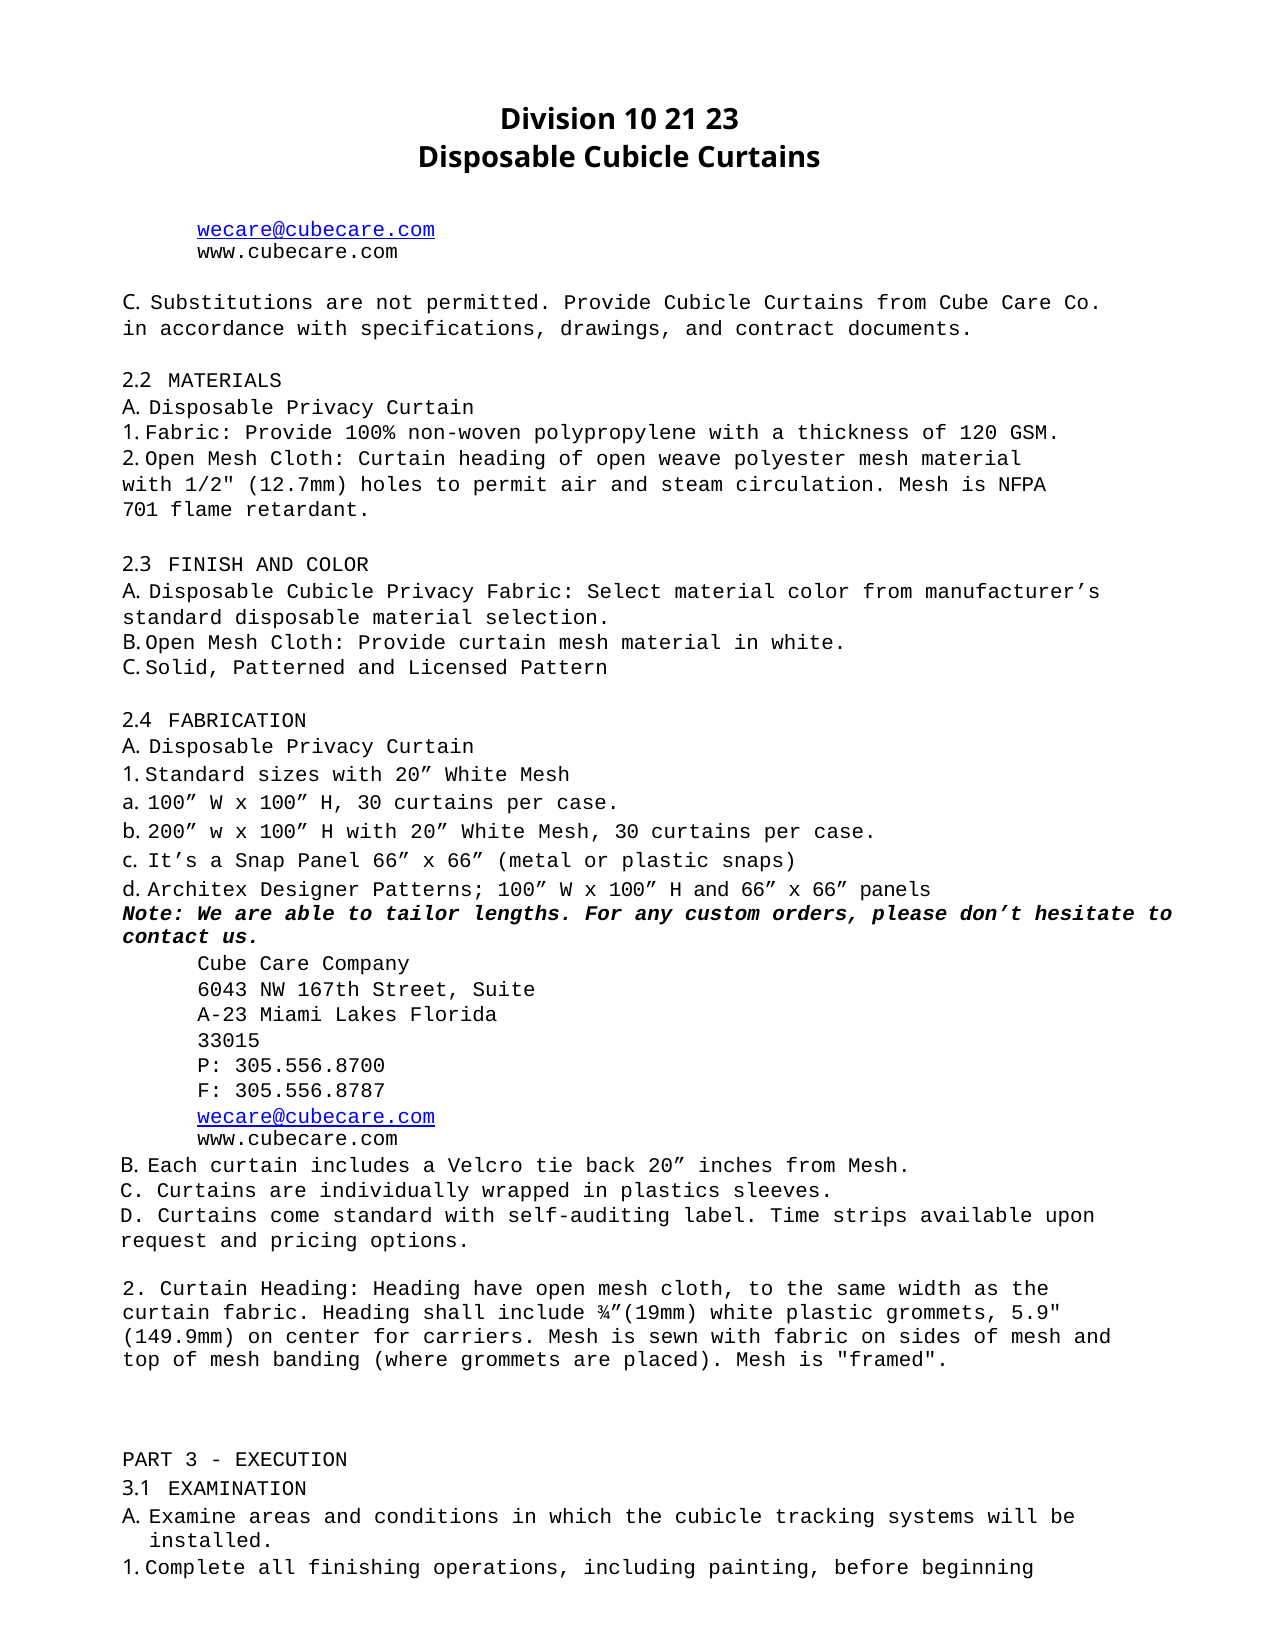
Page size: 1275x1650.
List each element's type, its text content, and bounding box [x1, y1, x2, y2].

text wecare@cubecare.com [197, 216, 1116, 241]
list Disposable Privacy Curtain [122, 733, 1173, 759]
list FABRICATION [122, 705, 1173, 733]
list MATERIALS [122, 365, 1173, 394]
list It’s a Snap Panel 66” x 66” (metal or plastic snaps) [122, 845, 1173, 873]
text www.cubecare.com [197, 1128, 1116, 1152]
list Architex Designer Patterns; 100” W x 100” H and 66” x 66” panels [122, 874, 1173, 902]
list Each curtain includes a Velcro tie back 20” inches from Mesh. [120, 1152, 945, 1178]
text Cube Care Company [197, 950, 557, 976]
text C. Curtains are individually wrapped in plastics sleeves. [120, 1178, 1173, 1203]
list Open Mesh Cloth: Provide curtain mesh material in white. [122, 629, 1173, 654]
text Note: We are able to tailor lengths. For any custom orders, please don’t hesitate to contact us. [122, 902, 1173, 950]
list Disposable Privacy Curtain [122, 394, 1173, 419]
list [122, 1554, 1162, 1580]
text 6043 NW 167th Street, Suite A-23 Miami Lakes Florida 33015 [197, 976, 557, 1052]
text 2. Curtain Heading: Heading have open mesh cloth, to the same width as the curtain fabric. Heading shall include ¾”(19mm) white plastic grommets, 5.9" (149.9mm) on center for carriers. Mesh is sewn with fabric on sides of mesh and top of mesh banding (where grommets are placed). Mesh is "framed". [122, 1278, 1127, 1373]
text D. Curtains come standard with self-auditing label. Time strips available upon request and pricing options. [120, 1203, 1173, 1253]
list Open Mesh Cloth: Curtain heading of open weave polyester mesh material with 1/2" (12.7mm) holes to permit air and steam circulation. Mesh is NFPA 701 flame retardant. [122, 446, 1068, 522]
text PART 3 - EXECUTION [122, 1449, 1173, 1473]
list Fabric: Provide 100% non-woven polypropylene with a thickness of 120 GSM. [122, 419, 1173, 445]
list Disposable Cubicle Privacy Fabric: Select material color from manufacturer’s standard disposable material selection. [122, 578, 1133, 629]
text P: 305.556.8700 [197, 1052, 1116, 1077]
list FINISH AND COLOR [122, 549, 1173, 578]
text www.cubecare.com [197, 241, 1116, 265]
list Solid, Patterned and Licensed Pattern [122, 654, 1173, 679]
list 200” w x 100” H with 20” White Mesh, 30 curtains per case. [122, 816, 1173, 845]
list Standard sizes with 20” White Mesh [122, 759, 1173, 787]
list EXAMINATION [122, 1473, 1173, 1501]
text wecare@cubecare.com [197, 1103, 1116, 1128]
list Examine areas and conditions in which the cubicle tracking systems will be installed. [122, 1502, 1173, 1554]
list Substitutions are not permitted. Provide Cubicle Curtains from Cube Care Co. in accordance with specifications, drawings, and contract documents. [122, 289, 1127, 340]
list 100” W x 100” H, 30 curtains per case. [122, 787, 1173, 816]
text F: 305.556.8787 [197, 1077, 1116, 1103]
